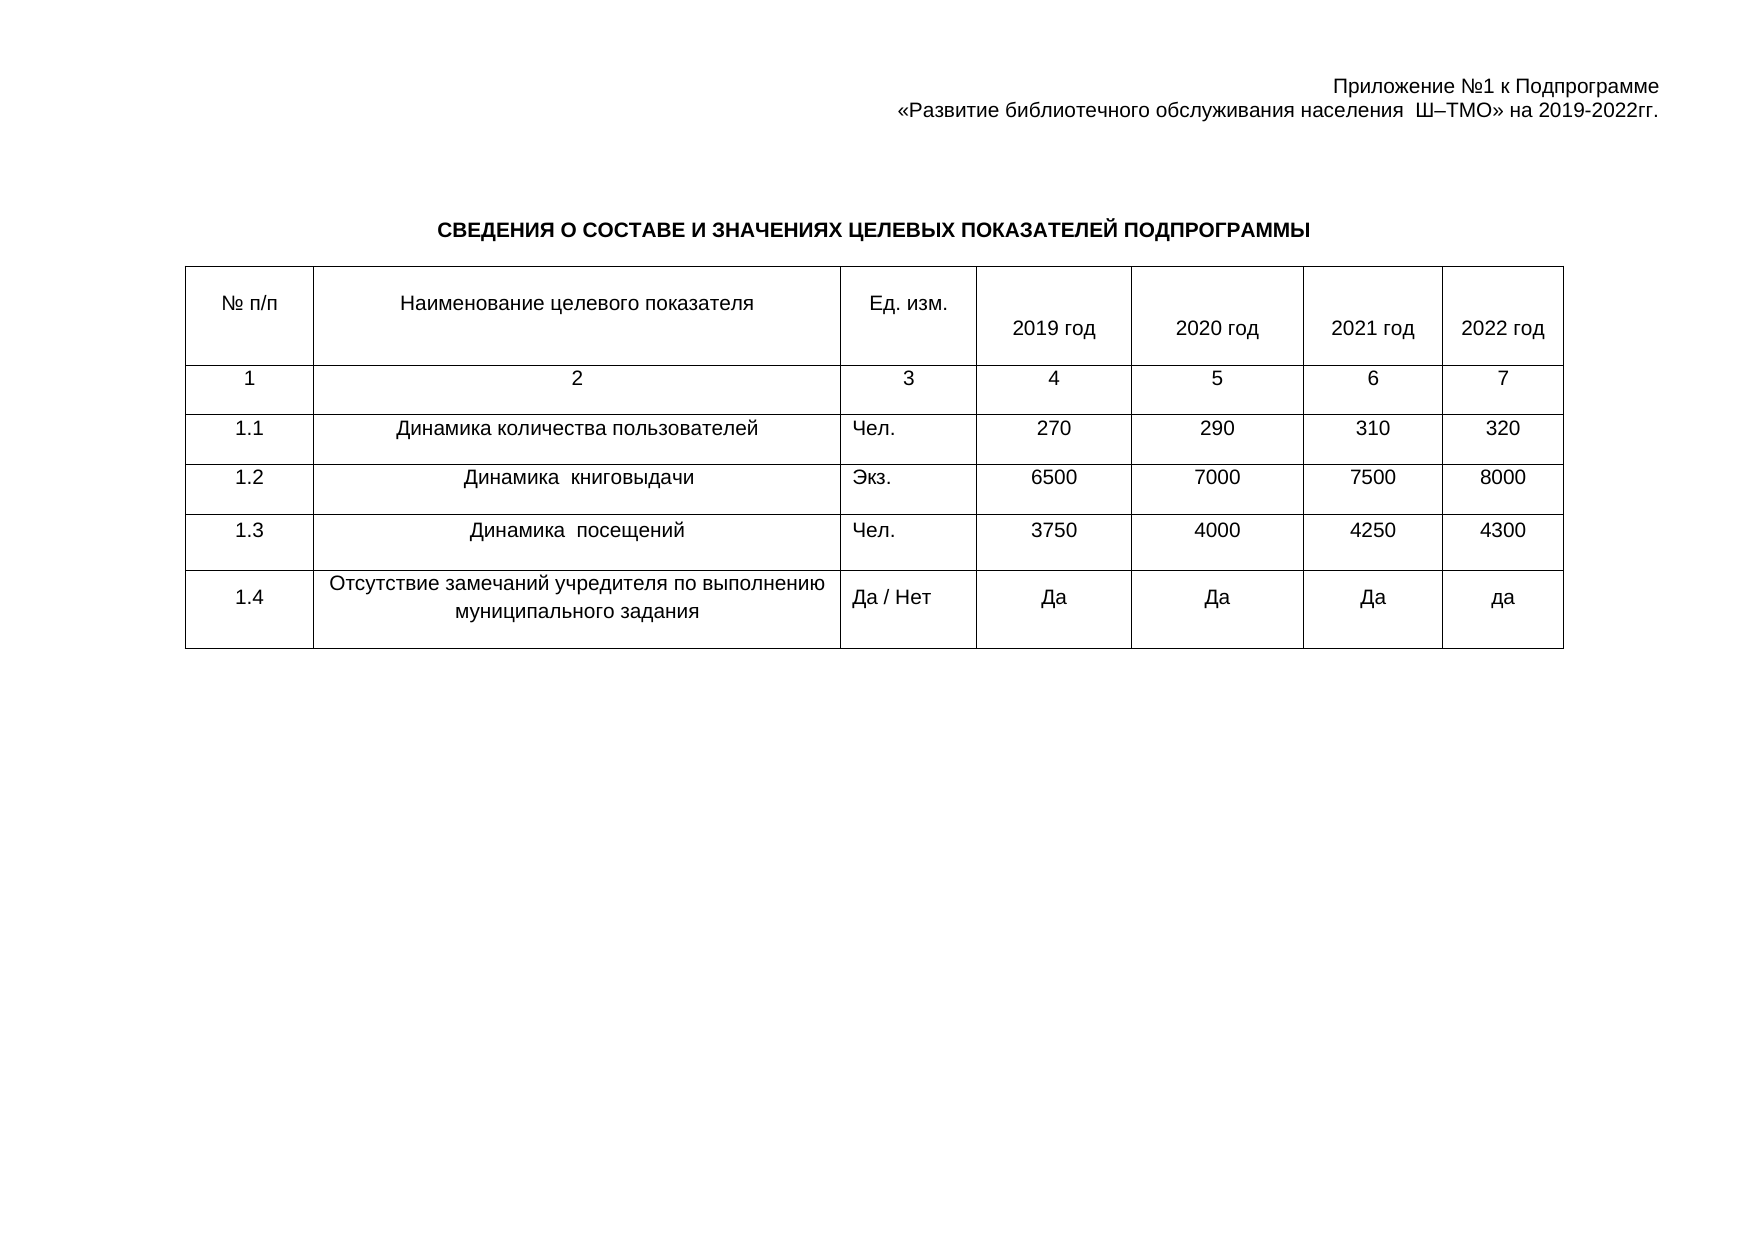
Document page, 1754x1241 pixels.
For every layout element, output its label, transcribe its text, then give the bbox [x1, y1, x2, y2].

table_cell Динамика книговыдачи [314, 465, 840, 514]
table_cell 6 [1304, 366, 1442, 414]
table_cell 310 [1304, 415, 1442, 464]
table_cell 2021 год [1304, 315, 1442, 364]
table_cell 4000 [1132, 515, 1303, 570]
table_cell 2022 год [1443, 315, 1563, 364]
table_header [1132, 267, 1303, 315]
table_cell 2 [314, 366, 840, 414]
text СВЕДЕНИЯ О СОСТАВЕ И ЗНАЧЕНИЯХ ЦЕЛЕВЫХ ПОКАЗАТЕЛЕЙ ПОДПРОГРАММЫ [89, 218, 1659, 242]
table_cell Чел. [841, 415, 976, 464]
table_cell 3 [841, 366, 976, 414]
table_cell 5 [1132, 366, 1303, 414]
table_cell 4 [977, 366, 1131, 414]
table_cell Динамика посещений [314, 515, 840, 570]
table_cell 4300 [1443, 515, 1563, 570]
table_cell 8000 [1443, 465, 1563, 514]
text Приложение №1 к Подпрограмме [89, 74, 1659, 98]
table_header [1304, 267, 1442, 315]
table_cell 1.1 [186, 415, 313, 464]
table_cell 290 [1132, 415, 1303, 464]
text «Развитие библиотечного обслуживания населения Ш–ТМО» на 2019-2022гг. [89, 98, 1659, 122]
table_cell Чел. [841, 515, 976, 570]
table_cell 320 [1443, 415, 1563, 464]
table_header Наименование целевого показателя [314, 267, 840, 364]
table_cell 7000 [1132, 465, 1303, 514]
table_cell 2020 год [1132, 315, 1303, 364]
table_cell да [1443, 571, 1563, 647]
table_cell 1.4 [186, 571, 313, 647]
table_cell 7500 [1304, 465, 1442, 514]
table_header [1443, 267, 1563, 315]
table_cell 3750 [977, 515, 1131, 570]
table_cell 1.2 [186, 465, 313, 514]
table_cell Отсутствие замечаний учредителя по выполнению муниципального задания [314, 571, 840, 647]
table_header Ед. изм. [841, 267, 976, 364]
table_header [977, 267, 1131, 315]
table_cell 1.3 [186, 515, 313, 570]
table_cell 6500 [977, 465, 1131, 514]
table_cell Экз. [841, 465, 976, 514]
table_cell 7 [1443, 366, 1563, 414]
table_cell Да [977, 571, 1131, 647]
table_header № п/п [186, 267, 313, 364]
table_cell 1 [186, 366, 313, 414]
table_cell 4250 [1304, 515, 1442, 570]
table_cell Да [1304, 571, 1442, 647]
table_cell 270 [977, 415, 1131, 464]
table_cell Да [1132, 571, 1303, 647]
table_cell Динамика количества пользователей [314, 415, 840, 464]
table_cell 2019 год [977, 315, 1131, 364]
table_cell Да / Нет [841, 571, 976, 647]
